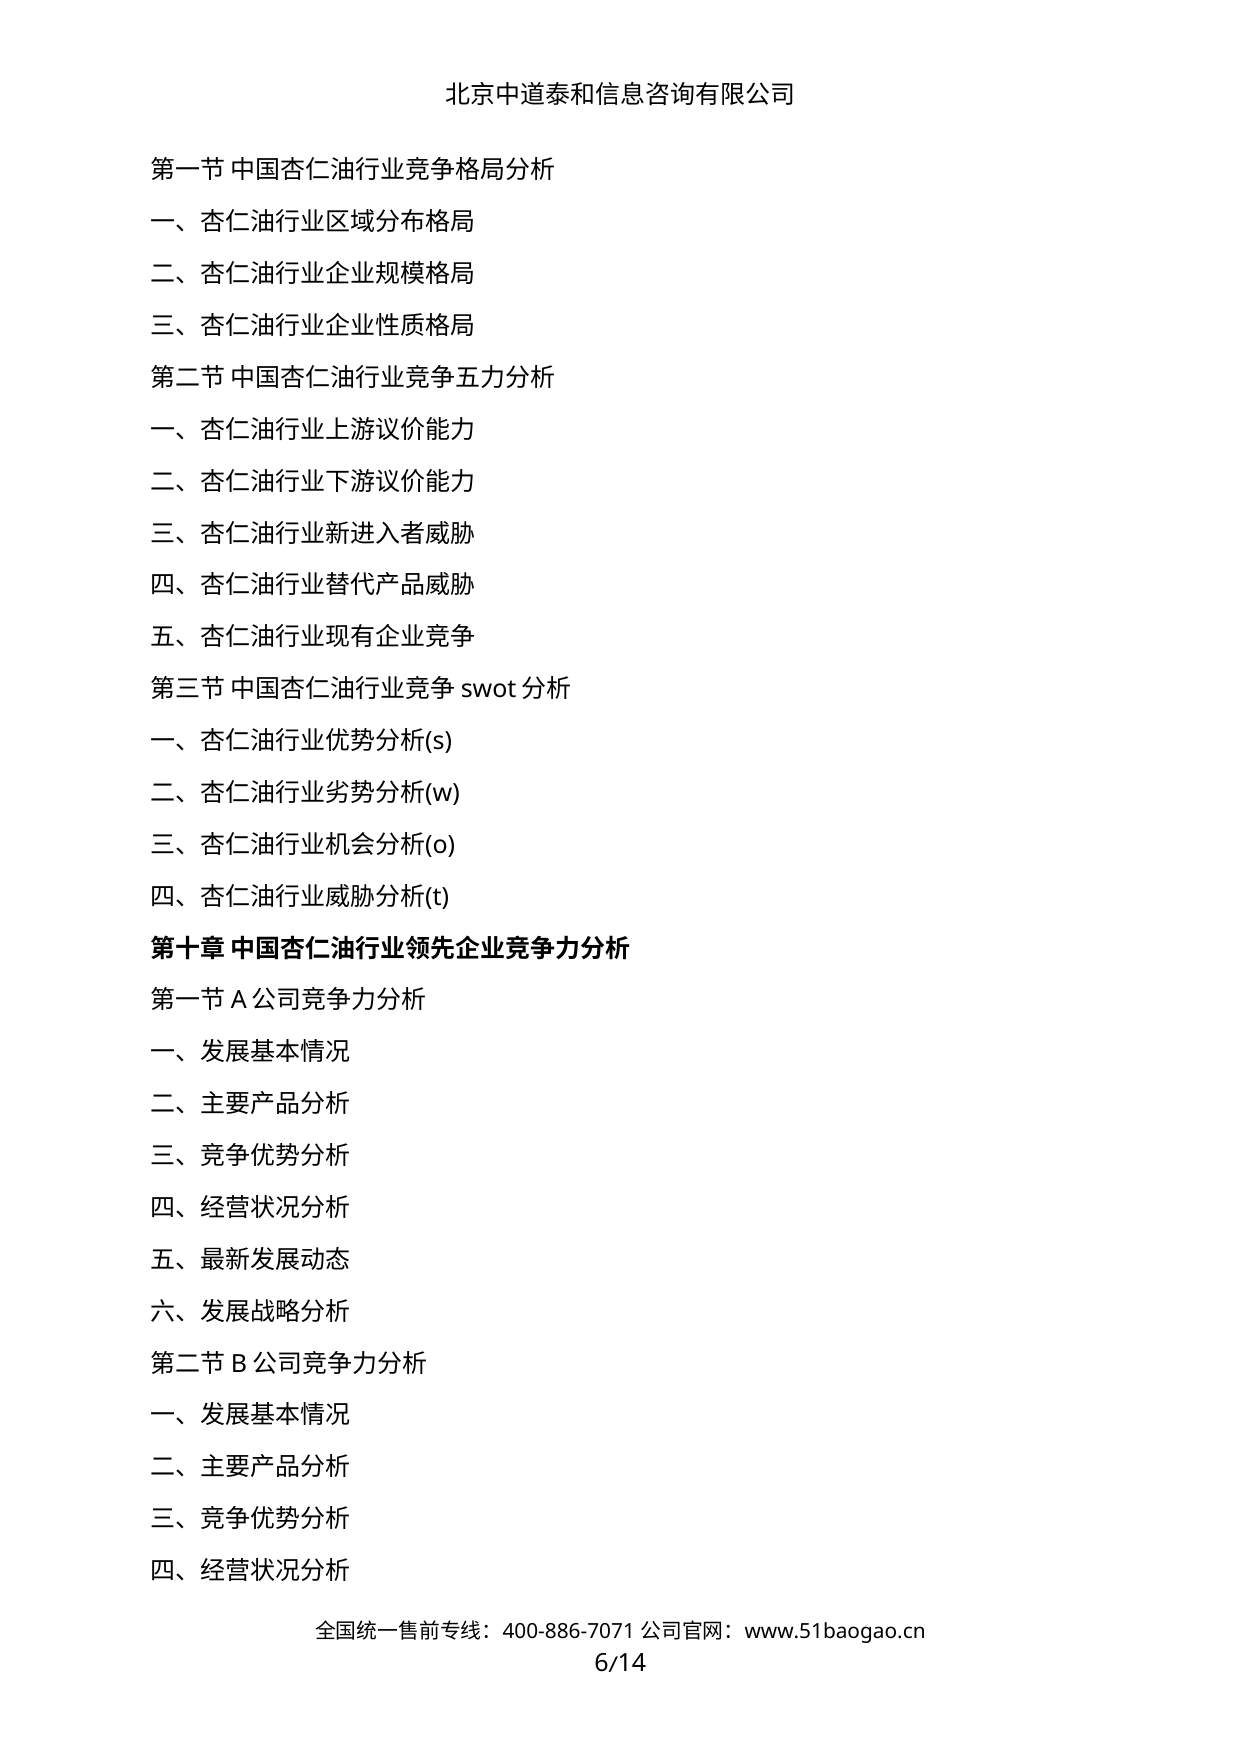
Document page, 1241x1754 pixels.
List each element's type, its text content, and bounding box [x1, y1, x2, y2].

text 二、杏仁油行业劣势分析(w) [150, 772, 1090, 809]
text 二、主要产品分析 [150, 1084, 1090, 1120]
text 四、经营状况分析 [150, 1551, 1090, 1587]
text 一、发展基本情况 [150, 1032, 1090, 1068]
text 六、发展战略分析 [150, 1291, 1090, 1327]
text 三、杏仁油行业企业性质格局 [150, 306, 1090, 342]
text 四、杏仁油行业替代产品威胁 [150, 565, 1090, 601]
text 一、杏仁油行业上游议价能力 [150, 409, 1090, 446]
text 一、发展基本情况 [150, 1395, 1090, 1431]
text 三、竞争优势分析 [150, 1136, 1090, 1172]
text 一、杏仁油行业区域分布格局 [150, 202, 1090, 238]
text 二、主要产品分析 [150, 1447, 1090, 1483]
text 第三节 中国杏仁油行业竞争swot分析 [150, 669, 1090, 705]
text 三、杏仁油行业新进入者威胁 [150, 513, 1090, 549]
text 四、杏仁油行业威胁分析(t) [150, 876, 1090, 912]
text 二、杏仁油行业下游议价能力 [150, 461, 1090, 497]
text 三、竞争优势分析 [150, 1499, 1090, 1535]
text 第一节 A公司竞争力分析 [150, 980, 1090, 1016]
text 三、杏仁油行业机会分析(o) [150, 824, 1090, 861]
text 五、最新发展动态 [150, 1239, 1090, 1276]
text 四、经营状况分析 [150, 1187, 1090, 1224]
text 五、杏仁油行业现有企业竞争 [150, 617, 1090, 653]
text 一、杏仁油行业优势分析(s) [150, 721, 1090, 757]
text 第二节 中国杏仁油行业竞争五力分析 [150, 357, 1090, 394]
text 第一节 中国杏仁油行业竞争格局分析 [150, 150, 1090, 186]
text 第十章 中国杏仁油行业领先企业竞争力分析 [150, 928, 1090, 964]
text 二、杏仁油行业企业规模格局 [150, 254, 1090, 290]
text 第二节 B公司竞争力分析 [150, 1343, 1090, 1379]
